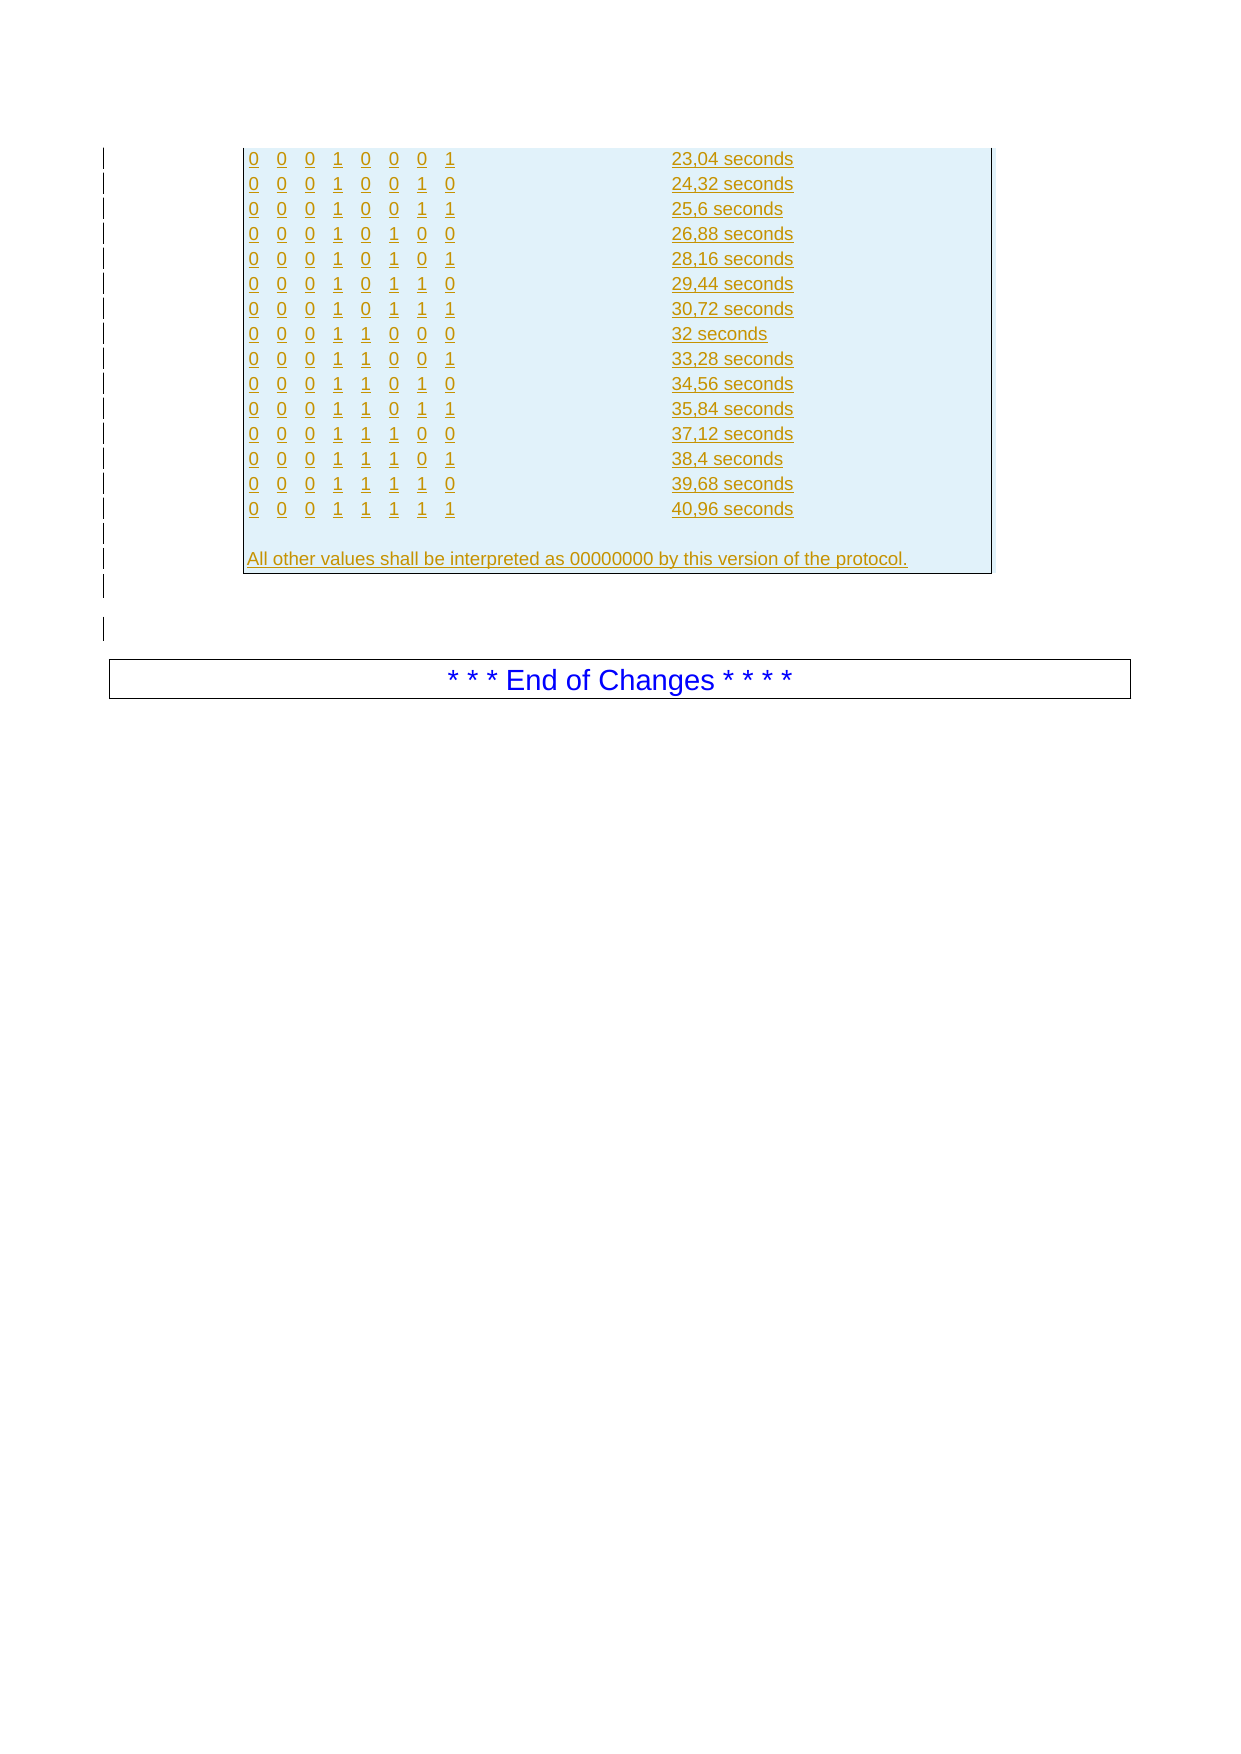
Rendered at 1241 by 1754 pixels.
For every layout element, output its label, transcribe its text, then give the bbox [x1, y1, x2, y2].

text * * * End of Changes * * * * [110, 660, 1130, 698]
